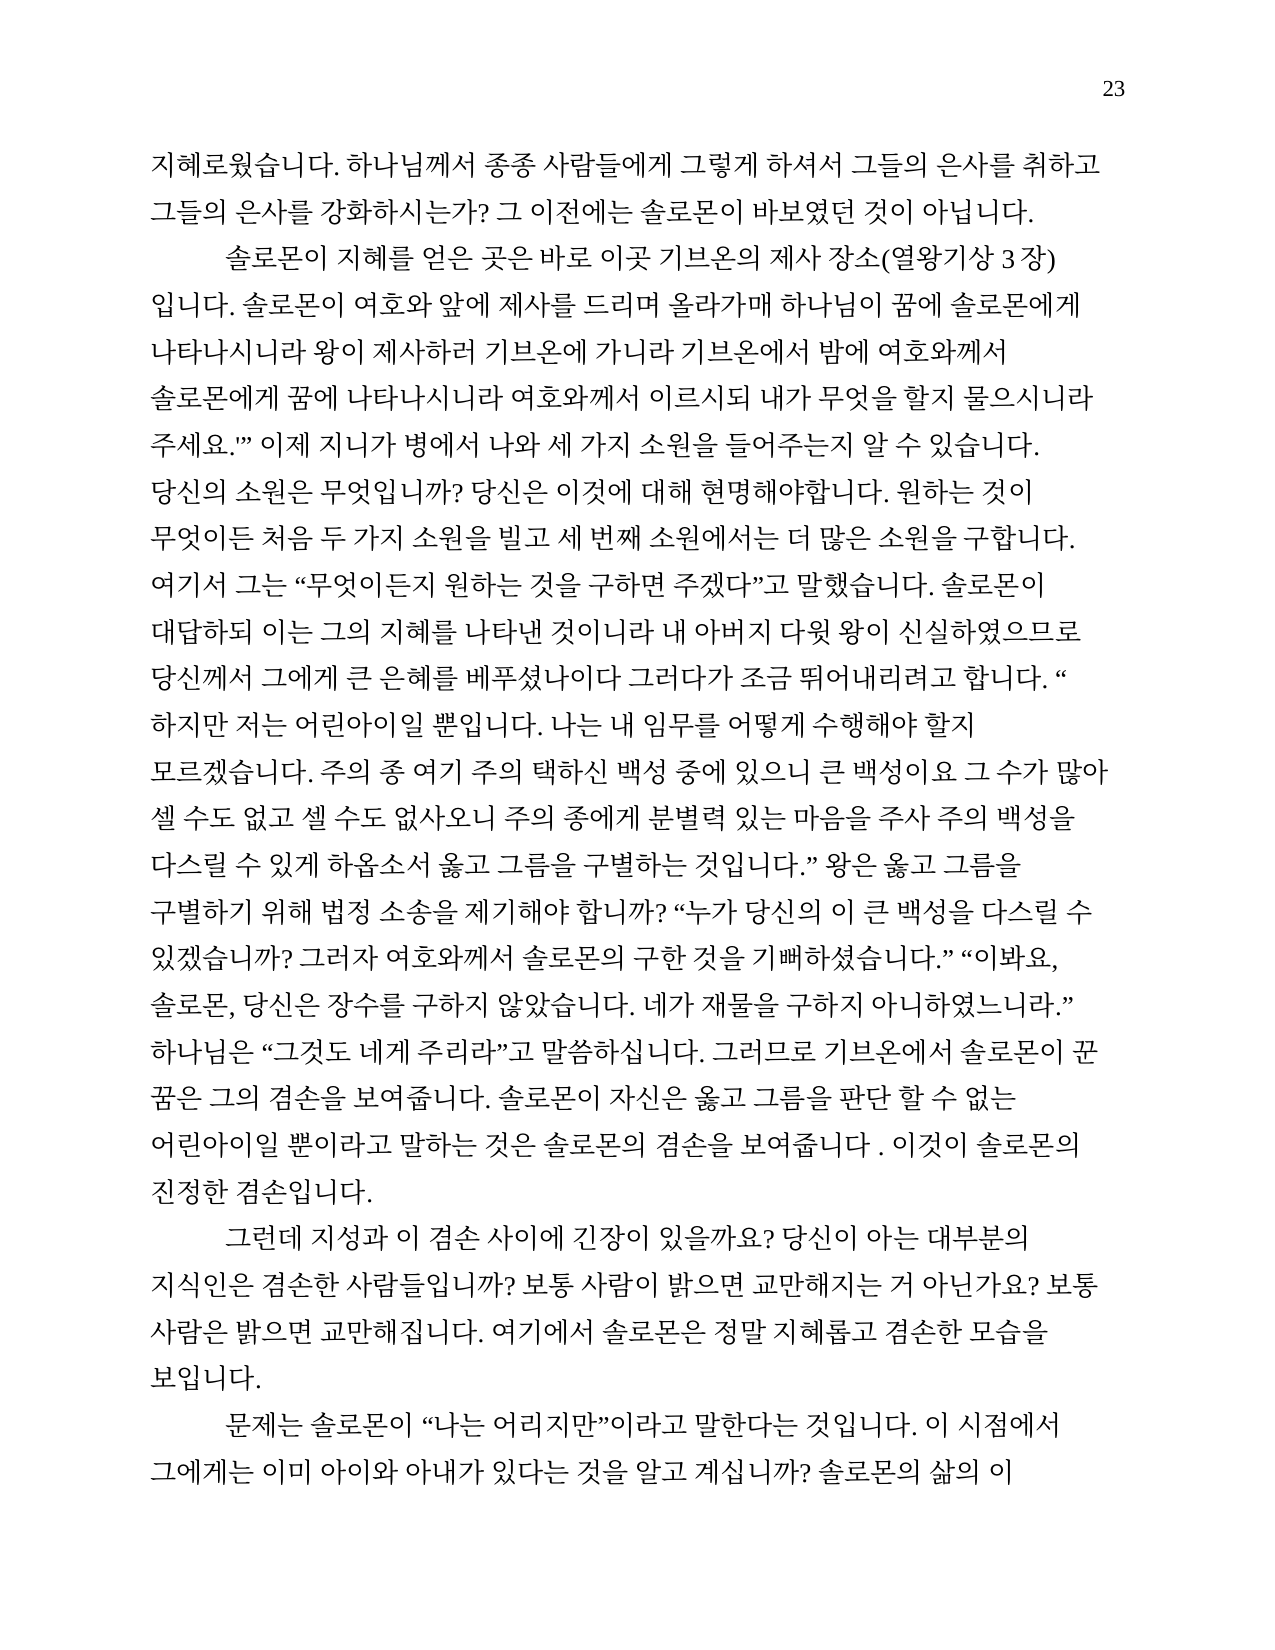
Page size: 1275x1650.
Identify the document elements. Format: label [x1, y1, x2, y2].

text [150, 150, 1125, 228]
text [150, 243, 1125, 1488]
